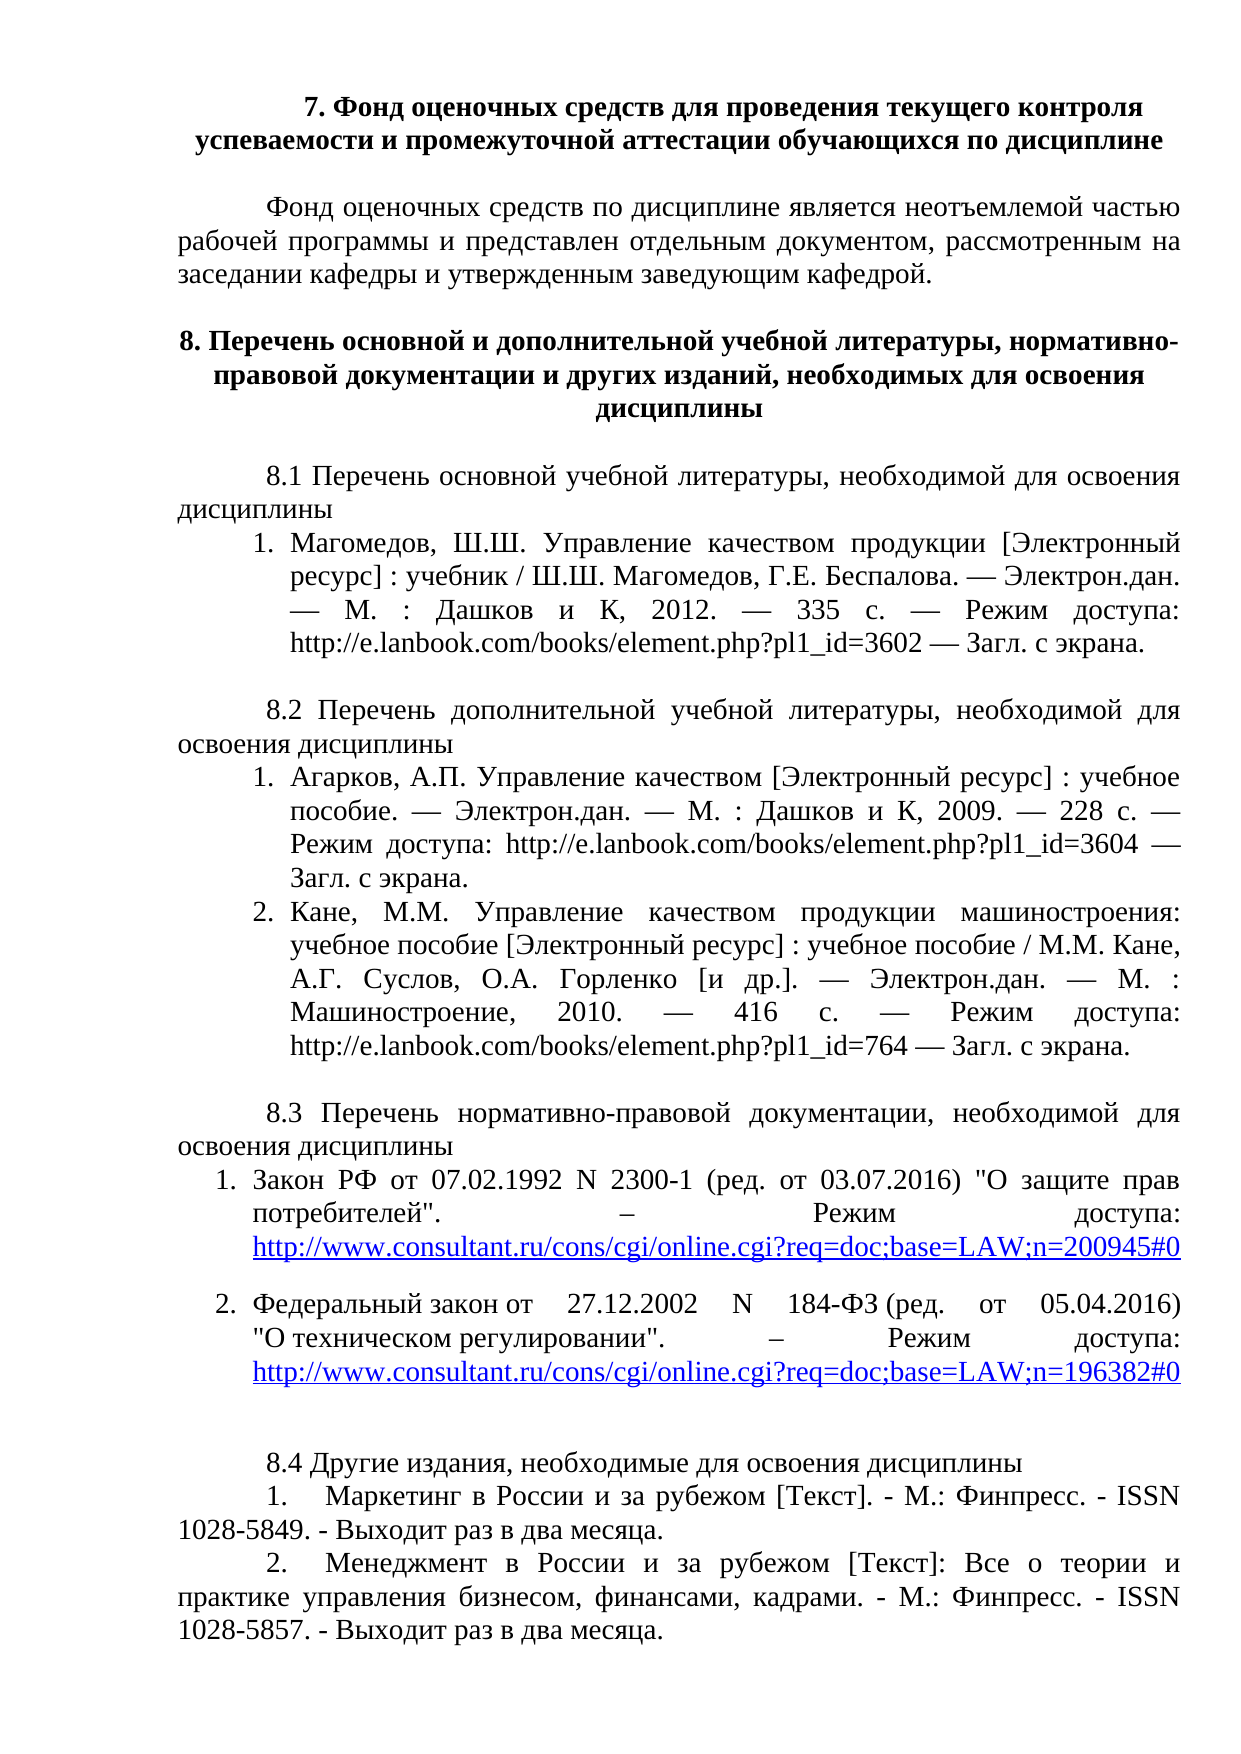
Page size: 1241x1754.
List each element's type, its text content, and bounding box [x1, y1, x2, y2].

list Кане, М.М. Управление качеством продукции машиностроения: учебное пособие [Электронный ресурс] : учебное пособие / М.М. Кане, А.Г. Суслов, О.А. Горленко [и др.]. — Электрон.дан. — М. : Машиностроение, 2010. — 416 с. — Режим доступа: http://e.lanbook.com/books/element.php?pl1_id=764 — Загл. с экрана. [252, 894, 1181, 1061]
text 8.1 Перечень основной учебной литературы, необходимой для освоения дисциплины [177, 458, 1181, 525]
text 8.2 Перечень дополнительной учебной литературы, необходимой для освоения дисциплины [177, 692, 1181, 759]
text 8.4 Другие издания, необходимые для освоения дисциплины [177, 1445, 1181, 1478]
text 7. Фонд оценочных средств для проведения текущего контроля успеваемости и промежуточной аттестации обучающихся по дисциплине [177, 89, 1181, 156]
text Фонд оценочных средств по дисциплине является неотъемлемой частью рабочей программы и представлен отдельным документом, рассмотренным на заседании кафедры и утвержденным заведующим кафедрой. [177, 189, 1181, 290]
list Маркетинг в России и за рубежом [Текст]. - М.: Финпресс. - ISSN 1028-5849. - Выходит раз в два месяца. [177, 1478, 1181, 1545]
text 8.3 Перечень нормативно-правовой документации, необходимой для освоения дисциплины [177, 1095, 1181, 1162]
list Менеджмент в России и за рубежом [Текст]: Все о теории и практике управления бизнесом, финансами, кадрами. - М.: Финпресс. - ISSN 1028-5857. - Выходит раз в два месяца. [177, 1545, 1181, 1646]
subtitle Закон РФ от 07.02.1992 N 2300-1 (ред. от 03.07.2016) "О защите прав потребителей". – Режим доступа: http://www.consultant.ru/cons/cgi/online.cgi?req=doc;base=LAW;n=200945#0 [215, 1162, 1181, 1263]
list Магомедов, Ш.Ш. Управление качеством продукции [Электронный ресурс] : учебник / Ш.Ш. Магомедов, Г.Е. Беспалова. — Электрон.дан. — М. : Дашков и К, 2012. — 335 с. — Режим доступа: http://e.lanbook.com/books/element.php?pl1_id=3602 — Загл. с экрана. [252, 525, 1181, 659]
text 8. Перечень основной и дополнительной учебной литературы, нормативно-правовой документации и других изданий, необходимых для освоения дисциплины [177, 323, 1181, 424]
subtitle Федеральный закон от 27.12.2002 N 184-ФЗ (ред. от 05.04.2016) "О техническом регулировании". – Режим доступа: http://www.consultant.ru/cons/cgi/online.cgi?req=doc;base=LAW;n=196382#0 [215, 1287, 1181, 1387]
list Агарков, А.П. Управление качеством [Электронный ресурс] : учебное пособие. — Электрон.дан. — М. : Дашков и К, 2009. — 228 с. — Режим доступа: http://e.lanbook.com/books/element.php?pl1_id=3604 — Загл. с экрана. [252, 759, 1181, 894]
